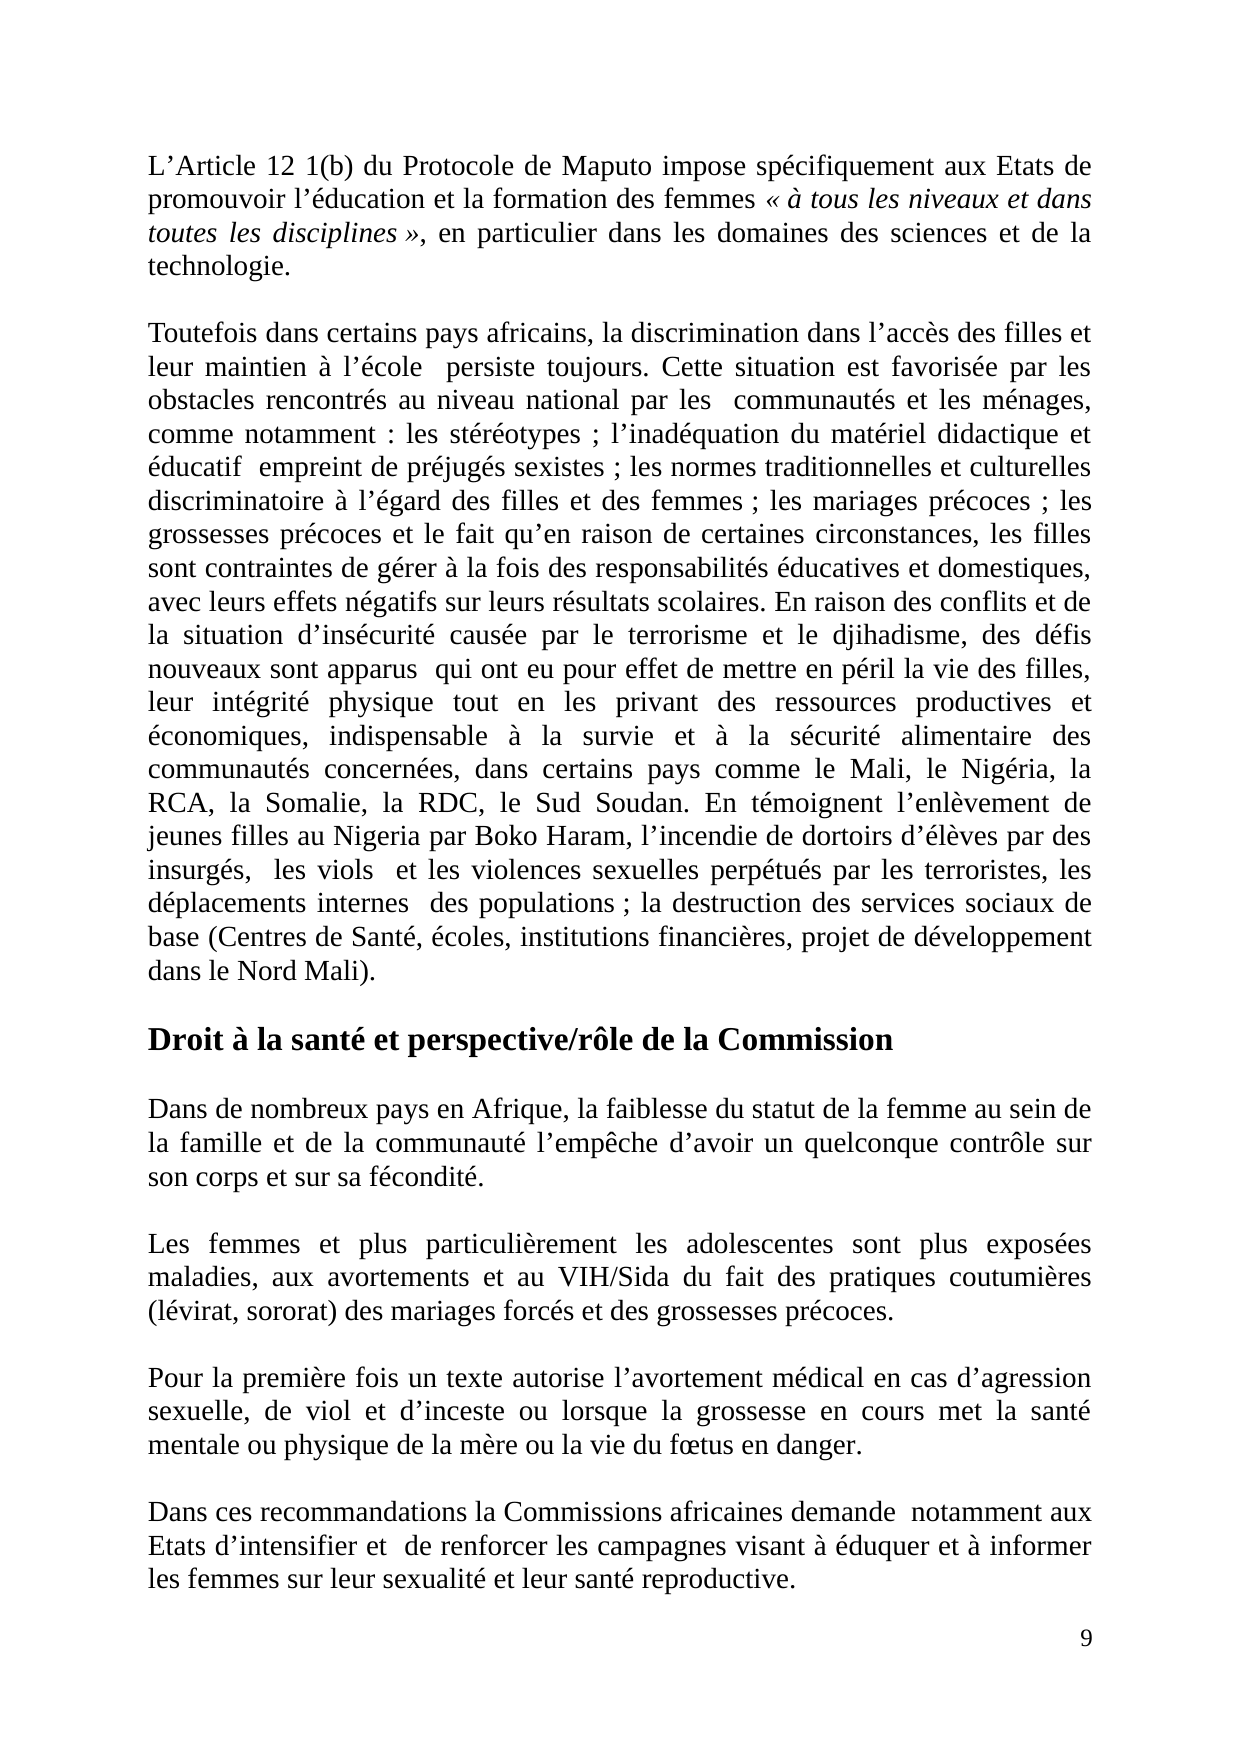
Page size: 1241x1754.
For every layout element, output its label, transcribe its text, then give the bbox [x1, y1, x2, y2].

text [148, 148, 1093, 282]
text Dans ces recommandations la Commissions africaines demande notamment aux Etats d’intensifier et de renforcer les campagnes visant à éduquer et à informer les femmes sur leur sexualité et leur santé reproductive. [148, 1494, 1093, 1595]
text Toutefois dans certains pays africains, la discrimination dans l’accès des filles et leur maintien à l’école persiste toujours. Cette situation est favorisée par les obstacles rencontrés au niveau national par les communautés et les ménages, comme notamment : les stéréotypes ; l’inadéquation du matériel didactique et éducatif empreint de préjugés sexistes ; les normes traditionnelles et culturelles discriminatoire à l’égard des filles et des femmes ; les mariages précoces ; les grossesses précoces et le fait qu’en raison de certaines circonstances, les filles sont contraintes de gérer à la fois des responsabilités éducatives et domestiques, avec leurs effets négatifs sur leurs résultats scolaires. En raison des conflits et de la situation d’insécurité causée par le terrorisme et le djihadisme, des défis nouveaux sont apparus qui ont eu pour effet de mettre en péril la vie des filles, leur intégrité physique tout en les privant des ressources productives et économiques, indispensable à la survie et à la sécurité alimentaire des communautés concernées, dans certains pays comme le Mali, le Nigéria, la RCA, la Somalie, la RDC, le Sud Soudan. En témoignent l’enlèvement de jeunes filles au Nigeria par Boko Haram, l’incendie de dortoirs d’élèves par des insurgés, les viols et les violences sexuelles perpétués par les terroristes, les déplacements internes des populations ; la destruction des services sociaux de base (Centres de Santé, écoles, institutions financières, projet de développement dans le Nord Mali). [148, 315, 1093, 986]
text Les femmes et plus particulièrement les adolescentes sont plus exposées maladies, aux avortements et au VIH/Sida du fait des pratiques coutumières (lévirat, sororat) des mariages forcés et des grossesses précoces. [148, 1226, 1093, 1326]
text Droit à la santé et perspective/rôle de la Commission [148, 1020, 1093, 1058]
text Pour la première fois un texte autorise l’avortement médical en cas d’agression sexuelle, de viol et d’inceste ou lorsque la grossesse en cours met la santé mentale ou physique de la mère ou la vie du fœtus en danger. [148, 1360, 1093, 1461]
text Dans de nombreux pays en Afrique, la faiblesse du statut de la femme au sein de la famille et de la communauté l’empêche d’avoir un quelconque contrôle sur son corps et sur sa fécondité. [148, 1092, 1093, 1192]
